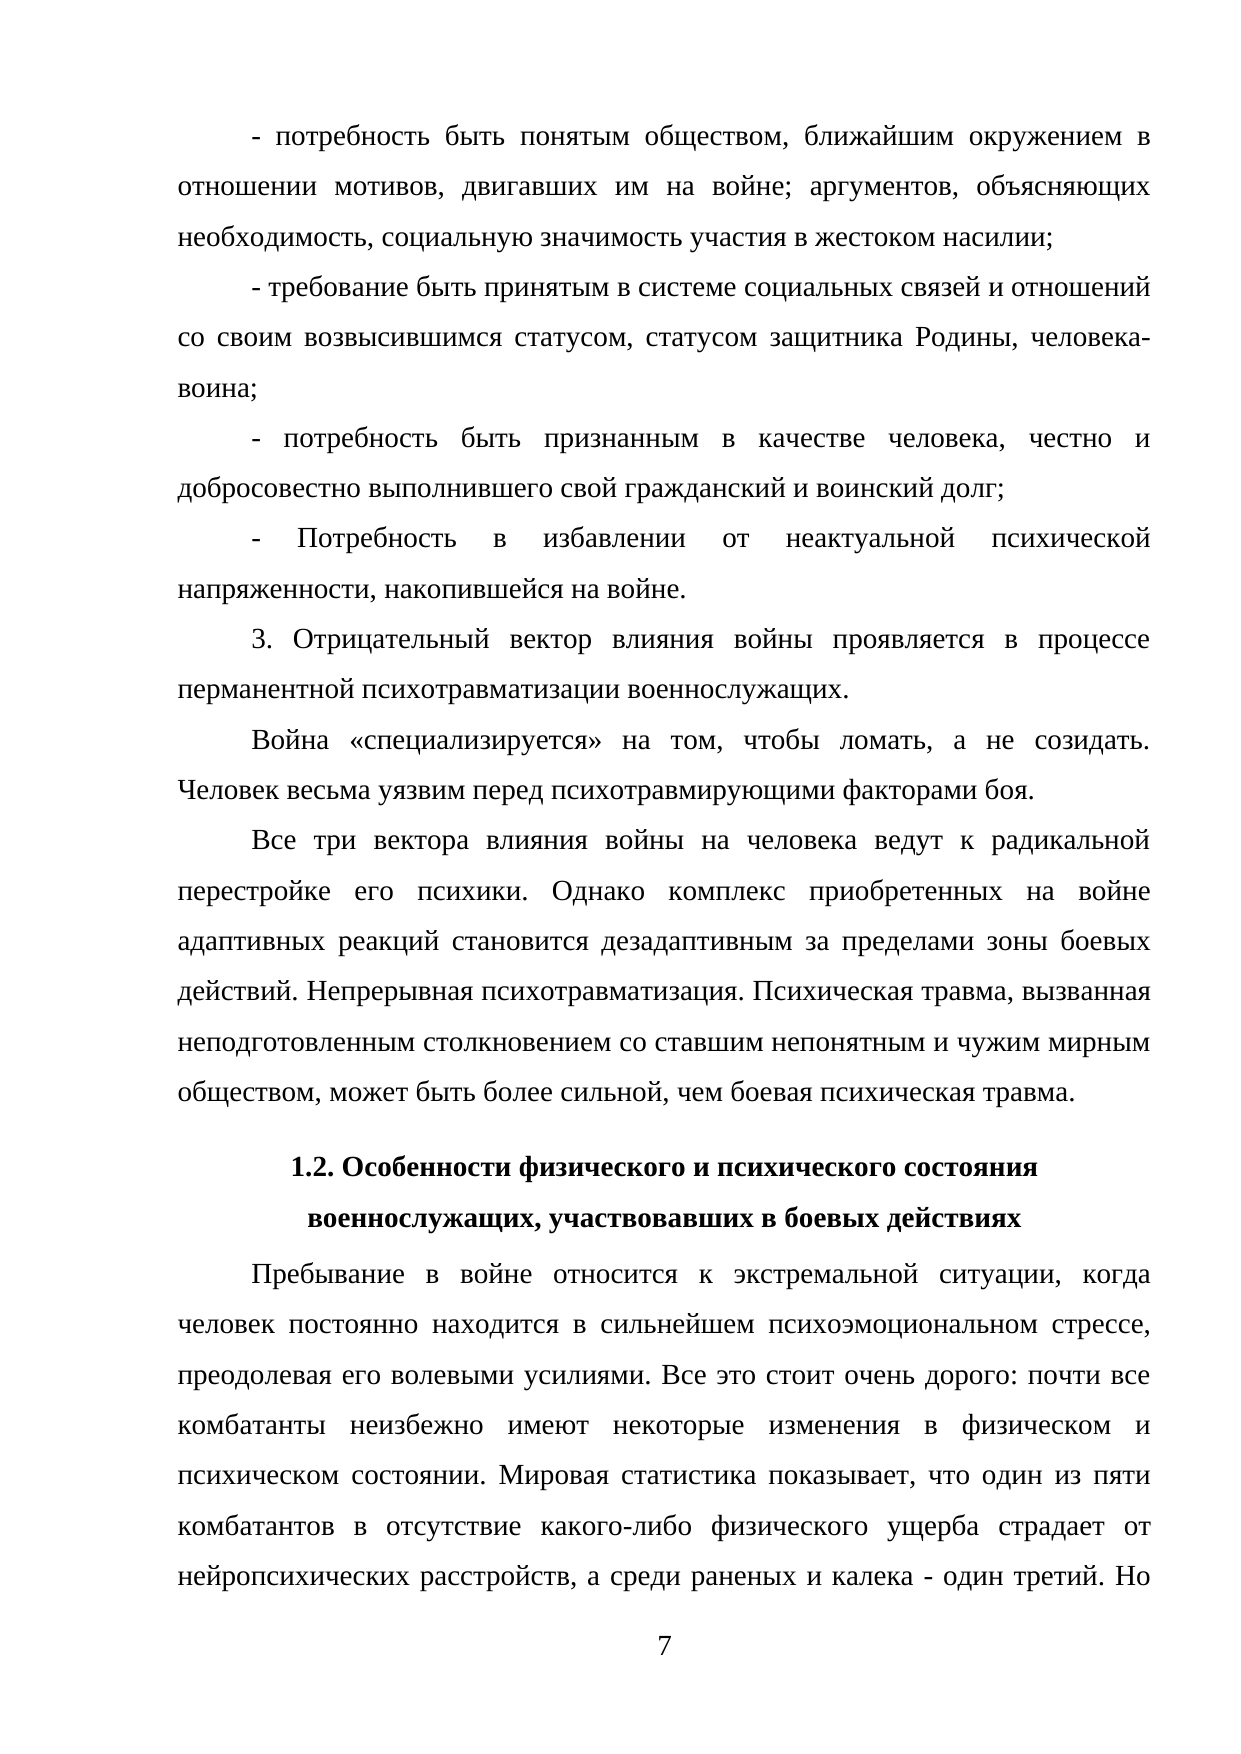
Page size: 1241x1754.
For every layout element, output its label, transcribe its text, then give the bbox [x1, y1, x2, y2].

text Война «специализируется» на том, чтобы ломать, а не созидать. Человек весьма уязвим перед психотравмирующими факторами боя. [177, 722, 1152, 806]
text 3. Отрицательный вектор влияния войны проявляется в процессе перманентной психотравматизации военнослужащих. [177, 621, 1152, 705]
text - требование быть принятым в системе социальных связей и отношений со своим возвысившимся статусом, статусом защитника Родины, человека-воина; [177, 269, 1152, 403]
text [177, 1256, 1152, 1592]
text Все три вектора влияния войны на человека ведут к радикальной перестройке его психики. Однако комплекс приобретенных на войне адаптивных реакций становится дезадаптивным за пределами зоны боевых действий. Непрерывная психотравматизация. Психическая травма, вызванная неподготовленным столкновением со ставшим непонятным и чужим мирным обществом, может быть более сильной, чем боевая психическая травма. [177, 822, 1152, 1108]
text - потребность быть признанным в качестве человека, честно и добросовестно выполнившего свой гражданский и воинский долг; [177, 420, 1152, 504]
text - Потребность в избавлении от неактуальной психической напряженности, накопившейся на войне. [177, 521, 1152, 604]
text - потребность быть понятым обществом, ближайшим окружением в отношении мотивов, двигавших им на войне; аргументов, объясняющих необходимость, социальную значимость участия в жестоком насилии; [177, 118, 1152, 252]
subtitle 1.2. Особенности физического и психического состояния военнослужащих, участвовавших в боевых действиях [177, 1149, 1152, 1233]
